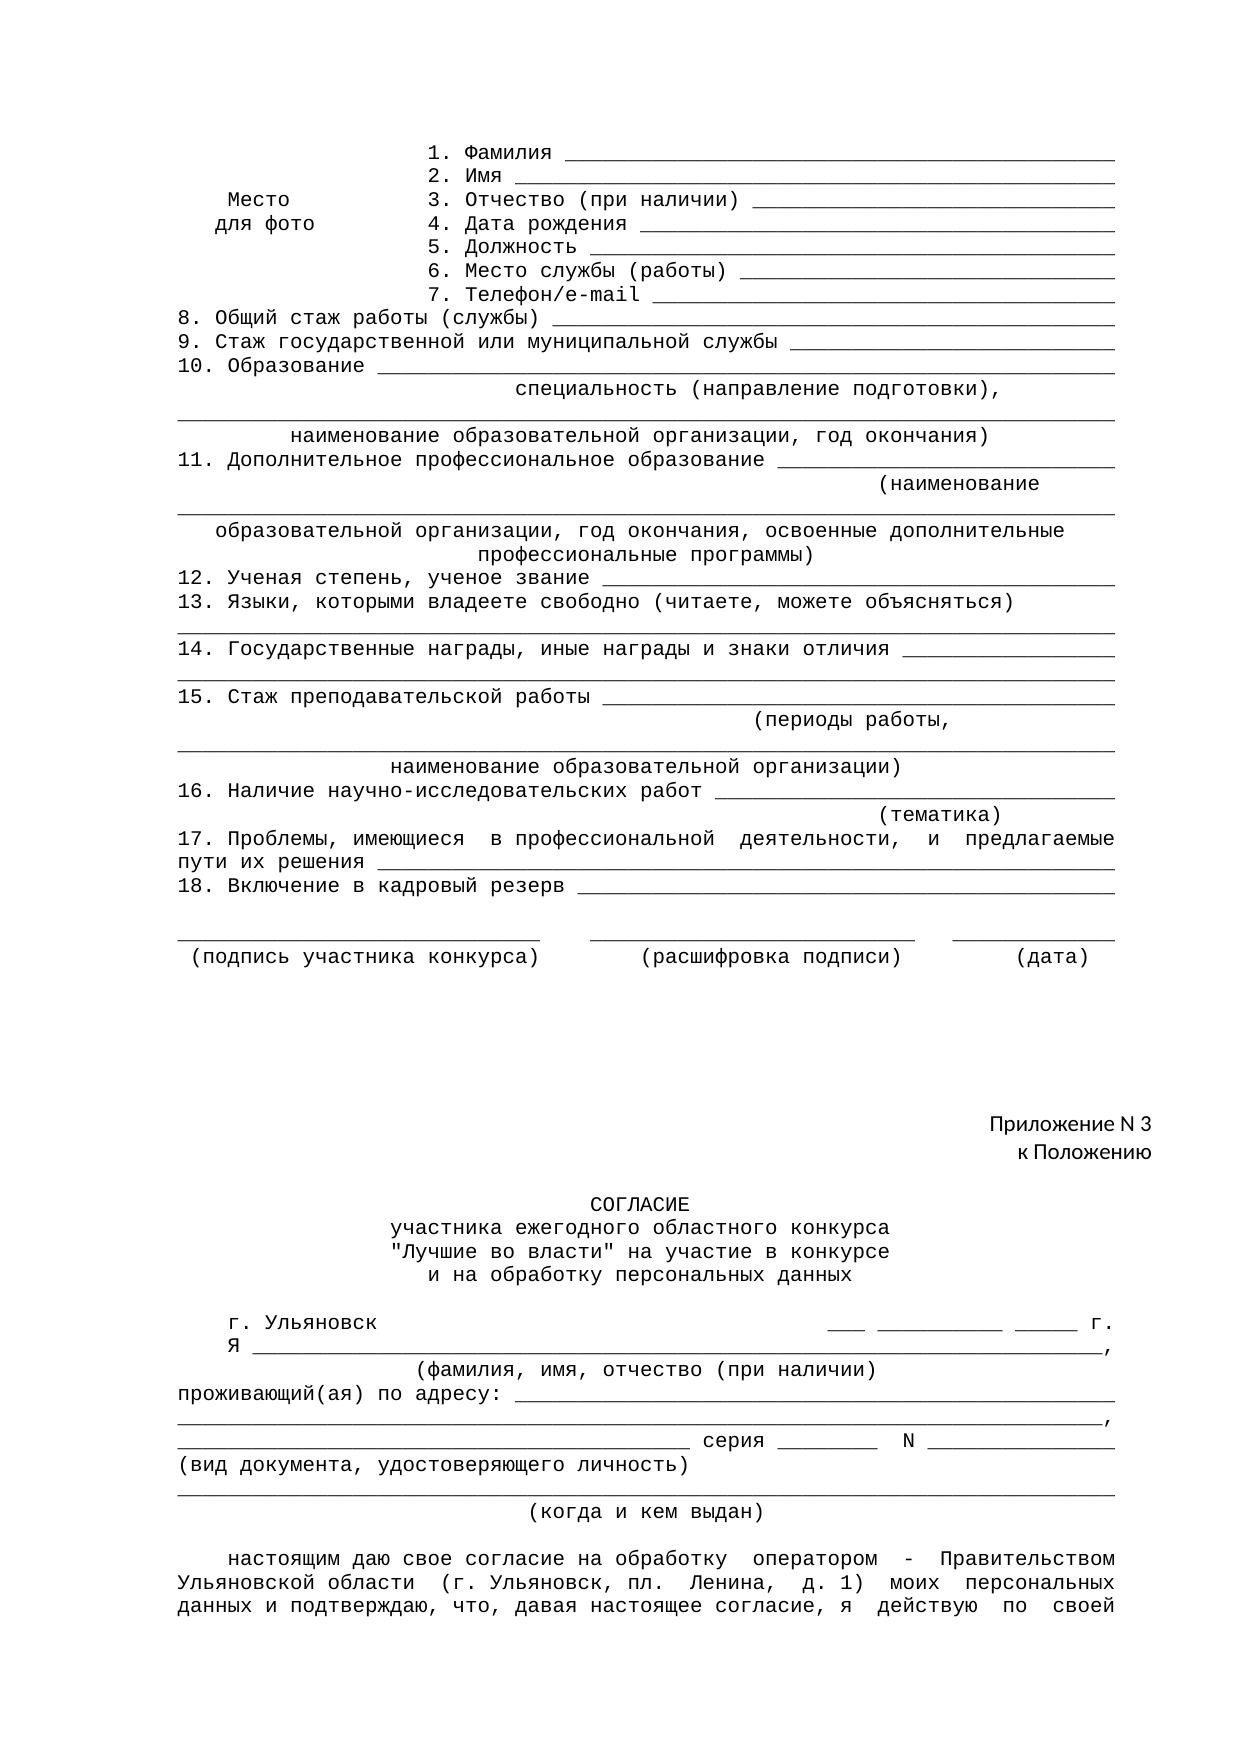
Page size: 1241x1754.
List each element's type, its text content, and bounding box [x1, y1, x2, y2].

text (подпись участника конкурса) (расшифровка подписи) (дата) [177, 946, 1152, 969]
text 11. Дополнительное профессиональное образование ___________________________ [177, 449, 1152, 473]
text "Лучшие во власти" на участие в конкурсе [177, 1241, 1152, 1264]
text (наименование [177, 473, 1152, 496]
text для фото 4. Дата рождения ______________________________________ [177, 213, 1152, 236]
text ___________________________________________________________________________ [177, 496, 1152, 520]
text __________________________________________________________________________, [177, 1406, 1152, 1430]
text (фамилия, имя, отчество (при наличии) [177, 1359, 1152, 1383]
text 1. Фамилия ____________________________________________ [177, 142, 1152, 165]
text 18. Включение в кадровый резерв ___________________________________________ [177, 875, 1152, 898]
text Ульяновской области (г. Ульяновск, пл. Ленина, д. 1) моих персональных [177, 1572, 1152, 1596]
text _____________________________ __________________________ _____________ [177, 922, 1152, 946]
text пути их решения ___________________________________________________________ [177, 851, 1152, 875]
text (тематика) [177, 804, 1152, 827]
text наименование образовательной организации) [177, 757, 1152, 780]
text образовательной организации, год окончания, освоенные дополнительные [177, 520, 1152, 544]
text профессиональные программы) [177, 544, 1152, 567]
text (когда и кем выдан) [177, 1501, 1152, 1524]
text 5. Должность __________________________________________ [177, 236, 1152, 260]
text 6. Место службы (работы) ______________________________ [177, 260, 1152, 284]
text ___________________________________________________________________________ [177, 615, 1152, 638]
text (периоды работы, [177, 709, 1152, 733]
text ___________________________________________________________________________ [177, 662, 1152, 686]
text 2. Имя ________________________________________________ [177, 165, 1152, 189]
text 14. Государственные награды, иные награды и знаки отличия _________________ [177, 638, 1152, 662]
text 12. Ученая степень, ученое звание _________________________________________ [177, 567, 1152, 591]
text СОГЛАСИЕ [177, 1193, 1152, 1217]
text Приложение N 3 [177, 1109, 1152, 1137]
text специальность (направление подготовки), [177, 378, 1152, 402]
text 9. Стаж государственной или муниципальной службы __________________________ [177, 331, 1152, 354]
text к Положению [177, 1137, 1152, 1166]
text ___________________________________________________________________________ [177, 402, 1152, 426]
text _________________________________________ серия ________ N _______________ [177, 1430, 1152, 1454]
text и на обработку персональных данных [177, 1264, 1152, 1288]
text участника ежегодного областного конкурса [177, 1217, 1152, 1241]
text ___________________________________________________________________________ [177, 733, 1152, 757]
text данных и подтверждаю, что, давая настоящее согласие, я действую по своей [177, 1596, 1152, 1619]
text Место 3. Отчество (при наличии) _____________________________ [177, 189, 1152, 213]
text (вид документа, удостоверяющего личность) [177, 1454, 1152, 1477]
text наименование образовательной организации, год окончания) [177, 426, 1152, 449]
text г. Ульяновск ___ __________ _____ г. [177, 1312, 1152, 1335]
text 7. Телефон/e-mail _____________________________________ [177, 284, 1152, 307]
text Я ____________________________________________________________________, [177, 1335, 1152, 1359]
text 10. Образование ___________________________________________________________ [177, 354, 1152, 378]
text настоящим даю свое согласие на обработку оператором - Правительством [177, 1548, 1152, 1572]
text проживающий(ая) по адресу: ________________________________________________ [177, 1383, 1152, 1406]
text 16. Наличие научно-исследовательских работ ________________________________ [177, 780, 1152, 804]
text 15. Стаж преподавательской работы _________________________________________ [177, 686, 1152, 709]
text 13. Языки, которыми владеете свободно (читаете, можете объясняться) [177, 591, 1152, 615]
text 17. Проблемы, имеющиеся в профессиональной деятельности, и предлагаемые [177, 827, 1152, 851]
text ___________________________________________________________________________ [177, 1477, 1152, 1501]
text 8. Общий стаж работы (службы) _____________________________________________ [177, 307, 1152, 331]
